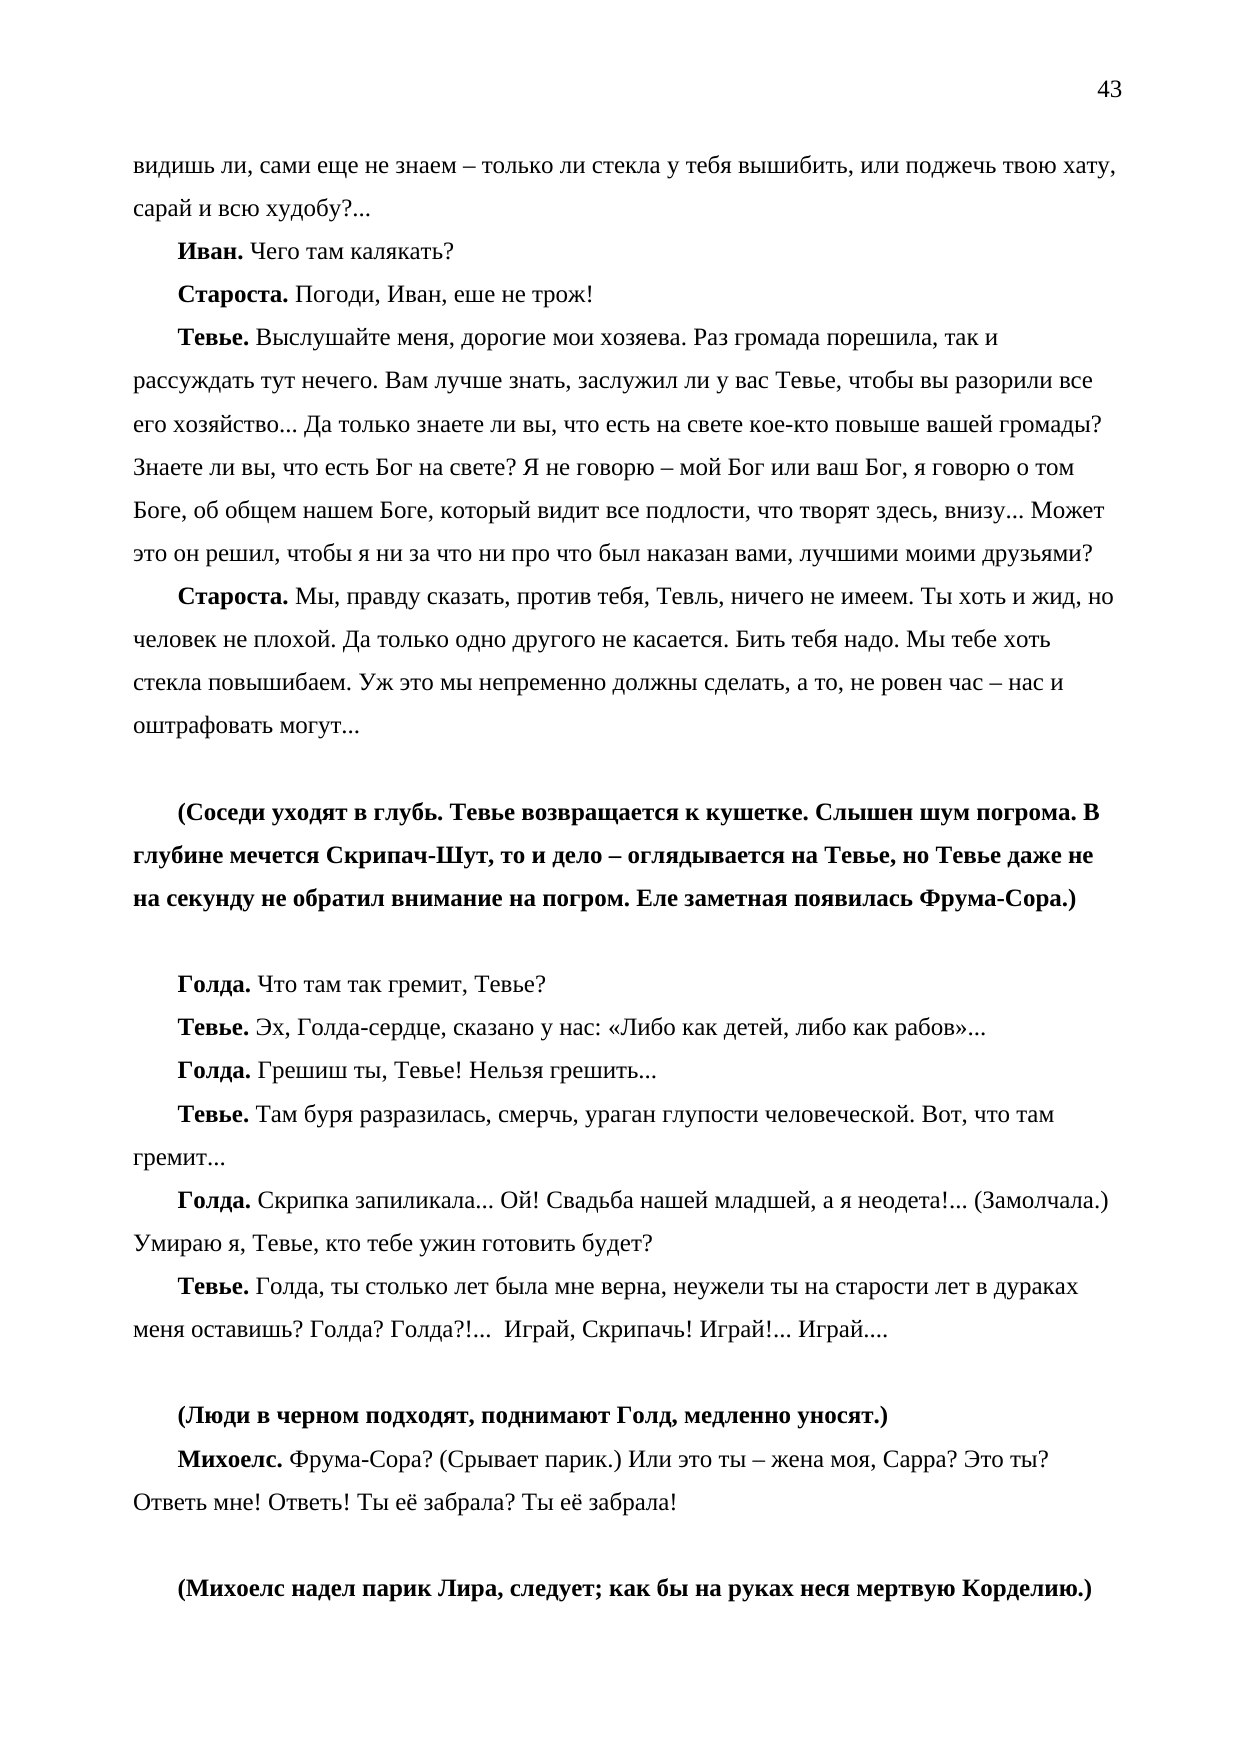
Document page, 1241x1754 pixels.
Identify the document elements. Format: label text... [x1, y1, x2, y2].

text Михоелс. Фрума-Сора? (Срывает парик.) Или это ты – жена моя, Сарра? Это ты? Ответь мне! Ответь! Ты её забрала? Ты её забрала! [133, 1444, 1122, 1516]
text (Михоелс надел парик Лира, следует; как бы на руках неся мертвую Корделию.) [133, 1573, 1122, 1602]
text Иван. Чего там калякать? [133, 236, 1122, 265]
text Тевье. Голда, ты столько лет была мне верна, неужели ты на старости лет в дураках меня оставишь? Голда? Голда?!... Играй, Скрипачь! Играй!... Играй.... [133, 1271, 1122, 1343]
text Тевье. Эх, Голда-сердце, сказано у нас: «Либо как детей, либо как рабов»... [133, 1012, 1122, 1041]
text Голда. Грешиш ты, Тевье! Нельзя грешить... [133, 1056, 1122, 1084]
text Староста. Мы, правду сказать, против тебя, Тевль, ничего не имеем. Ты хоть и жид, но человек не плохой. Да только одно другого не касается. Бить тебя надо. Мы тебе хоть стекла повышибаем. Уж это мы непременно должны сделать, а то, не ровен час – нас и оштрафовать могут... [133, 581, 1122, 739]
text (Люди в черном подходят, поднимают Голд, медленно уносят.) [133, 1401, 1122, 1429]
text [133, 150, 1122, 222]
text Голда. Что там так гремит, Тевье? [133, 969, 1122, 998]
text Тевье. Выслушайте меня, дорогие мои хозяева. Раз громада порешила, так и рассуждать тут нечего. Вам лучше знать, заслужил ли у вас Тевье, чтобы вы разорили все его хозяйство... Да только знаете ли вы, что есть на свете кое-кто повыше вашей громады? Знаете ли вы, что есть Бог на свете? Я не говорю – мой Бог или ваш Бог, я говорю о том Боге, об общем нашем Боге, который видит все подлости, что творят здесь, внизу... Может это он решил, чтобы я ни за что ни про что был наказан вами, лучшими моими друзьями? [133, 322, 1122, 567]
text Тевье. Там буря разразилась, смерчь, ураган глупости человеческой. Вот, что там гремит... [133, 1099, 1122, 1171]
text (Соседи уходят в глубь. Тевье возвращается к кушетке. Слышен шум погрома. В глубине мечется Скрипач-Шут, то и дело – оглядывается на Тевье, но Тевье даже не на секунду не обратил внимание на погром. Еле заметная появилась Фрума-Сора.) [133, 797, 1122, 912]
text Староста. Погоди, Иван, еше не трож! [133, 279, 1122, 308]
text Голда. Скрипка запиликала... Ой! Свадьба нашей младшей, а я неодета!... (Замолчала.) Умираю я, Тевье, кто тебе ужин готовить будет? [133, 1185, 1122, 1257]
